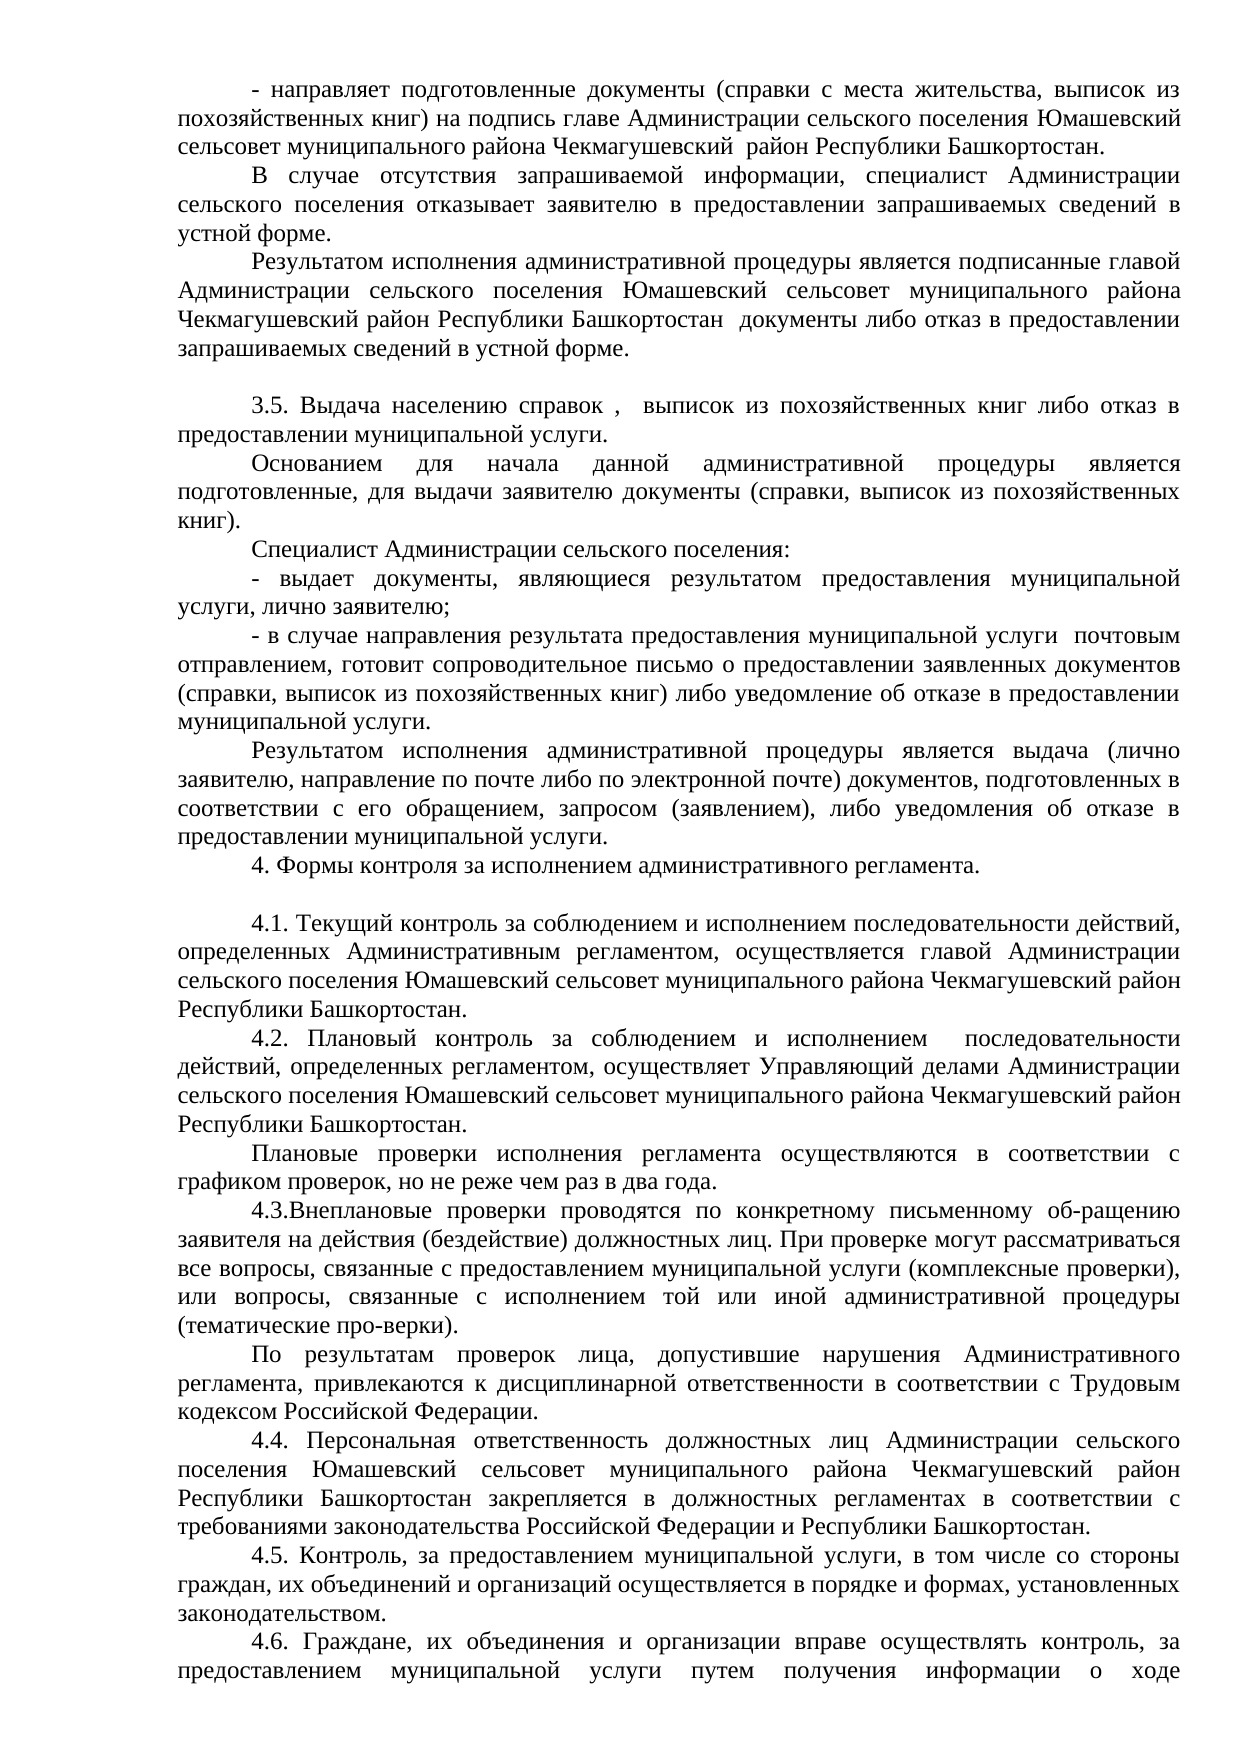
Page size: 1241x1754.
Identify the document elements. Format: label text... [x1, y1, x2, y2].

text 4.3.Внеплановые проверки проводятся по конкретному письменному об-ращению заявителя на действия (бездействие) должностных лиц. При проверке могут рассматриваться все вопросы, связанные с предоставлением муниципальной услуги (комплексные проверки), или вопросы, связанные с исполнением той или иной административной процедуры (тематические про-верки). [177, 1195, 1181, 1339]
text 3.5. Выдача населению справок , выписок из похозяйственных книг либо отказ в предоставлении муниципальной услуги. [177, 390, 1181, 448]
text Специалист Администрации сельского поселения: [177, 534, 1181, 563]
text По результатам проверок лица, допустившие нарушения Административного регламента, привлекаются к дисциплинарной ответственности в соответствии с Трудовым кодексом Российской Федерации. [177, 1339, 1181, 1425]
text Результатом исполнения административной процедуры является подписанные главой Администрации сельского поселения Юмашевский сельсовет муниципального района Чекмагушевский район Республики Башкортостан документы либо отказ в предоставлении запрашиваемых сведений в устной форме. [177, 246, 1181, 361]
text 4.5. Контроль, за предоставлением муниципальной услуги, в том числе со стороны граждан, их объединений и организаций осуществляется в порядке и формах, установленных законодательством. [177, 1540, 1181, 1626]
text Результатом исполнения административной процедуры является выдача (лично заявителю, направление по почте либо по электронной почте) документов, подготовленных в соответствии с его обращением, запросом (заявлением), либо уведомления об отказе в предоставлении муниципальной услуги. [177, 735, 1181, 850]
text - в случае направления результата предоставления муниципальной услуги почтовым отправлением, готовит сопроводительное письмо о предоставлении заявленных документов (справки, выписок из похозяйственных книг) либо уведомление об отказе в предоставлении муниципальной услуги. [177, 620, 1181, 735]
text - выдает документы, являющиеся результатом предоставления муниципальной услуги, лично заявителю; [177, 563, 1181, 620]
text 4.1. Текущий контроль за соблюдением и исполнением последовательности действий, определенных Административным регламентом, осуществляется главой Администрации сельского поселения Юмашевский сельсовет муниципального района Чекмагушевский район Республики Башкортостан. [177, 908, 1181, 1023]
text 4. Формы контроля за исполнением административного регламента. [177, 850, 1181, 879]
text - направляет подготовленные документы (справки с места жительства, выписок из похозяйственных книг) на подпись главе Администрации сельского поселения Юмашевский сельсовет муниципального района Чекмагушевский район Республики Башкортостан. [177, 74, 1181, 160]
text 4.2. Плановый контроль за соблюдением и исполнением последовательности действий, определенных регламентом, осуществляет Управляющий делами Администрации сельского поселения Юмашевский сельсовет муниципального района Чекмагушевский район Республики Башкортостан. [177, 1023, 1181, 1138]
text Плановые проверки исполнения регламента осуществляются в соответствии с графиком проверок, но не реже чем раз в два года. [177, 1138, 1181, 1195]
text 4.4. Персональная ответственность должностных лиц Администрации сельского поселения Юмашевский сельсовет муниципального района Чекмагушевский район Республики Башкортостан закрепляется в должностных регламентах в соответствии с требованиями законодательства Российской Федерации и Республики Башкортостан. [177, 1425, 1181, 1540]
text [177, 1626, 1181, 1684]
text Основанием для начала данной административной процедуры является подготовленные, для выдачи заявителю документы (справки, выписок из похозяйственных книг). [177, 448, 1181, 534]
text В случае отсутствия запрашиваемой информации, специалист Администрации сельского поселения отказывает заявителю в предоставлении запрашиваемых сведений в устной форме. [177, 160, 1181, 246]
